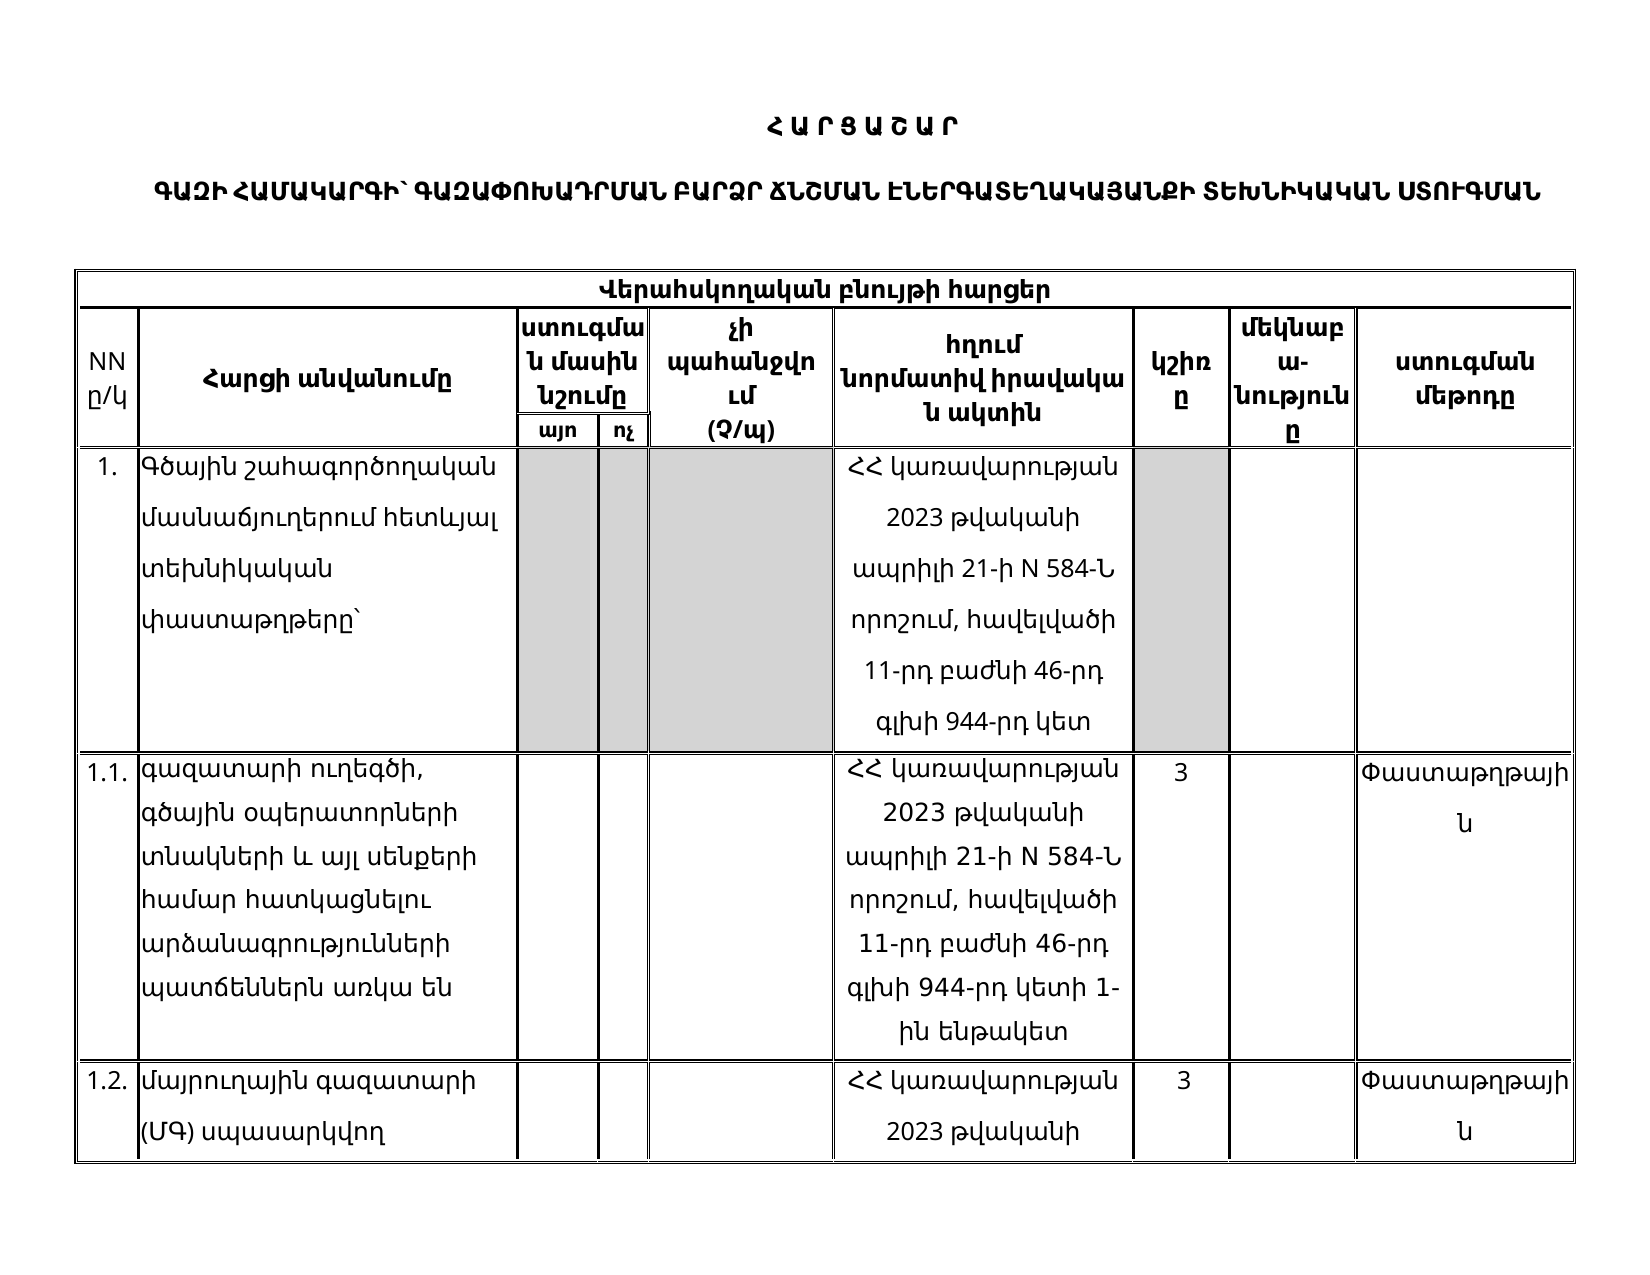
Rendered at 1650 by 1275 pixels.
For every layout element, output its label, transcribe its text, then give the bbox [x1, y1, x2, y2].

table_cell Հարցի անվանումը [140, 309, 516, 446]
table_cell [650, 755, 832, 1059]
text ԳԱԶԻ ՀԱՄԱԿԱՐԳԻ` ԳԱԶԱՓՈԽԱԴՐՄԱՆ ԲԱՐՁՐ ՃՆՇՄԱՆ ԷՆԵՐԳԱՏԵՂԱԿԱՅԱՆՔԻ ՏԵԽՆԻԿԱԿԱՆ ՍՏՈՒԳՄԱՆ [75, 174, 1575, 208]
table_cell հղում նորմատիվ իրավական ակտին [835, 309, 1132, 446]
table_cell [1231, 755, 1354, 1059]
table_cell մեկնաբա- նությունը [1231, 309, 1354, 446]
table_cell չի պահանջվում (Չ/պ) [650, 309, 832, 446]
table_cell ստուգման մեթոդը [1358, 306, 1573, 446]
table_cell Փաստաթղթային [1358, 751, 1573, 1059]
table_cell [519, 449, 597, 751]
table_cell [834, 1063, 1133, 1161]
table_header Վերահսկողական բնույթի հարցեր [78, 272, 1573, 306]
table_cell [138, 1063, 517, 1161]
table_cell [1135, 449, 1228, 751]
table_cell [600, 449, 647, 751]
table_cell 1. [76, 446, 138, 751]
table_cell Գծային շահագործողական մասնաճյուղերում հետևյալ տեխնիկական փաստաթղթերը՝ [140, 449, 516, 751]
table_cell [598, 1063, 649, 1161]
table_cell [1229, 1059, 1356, 1161]
table_cell Փաստաթղթային [1356, 1059, 1573, 1161]
table_cell [600, 755, 647, 1059]
table_cell այո [519, 415, 597, 446]
table_cell ոչ [600, 415, 647, 446]
table_cell [519, 755, 597, 1059]
table_cell 3 [1135, 755, 1228, 1059]
table_cell կշիռը [1135, 309, 1228, 446]
table_cell [1231, 449, 1354, 751]
table_cell 1.2. [78, 1059, 138, 1161]
table_cell գազատարի ուղեգծի, գծային օպերատորների տնակների և այլ սենքերի համար հատկացնելու արձանագրությունների պատճեններն առկա են [140, 755, 516, 1059]
table_cell [649, 1063, 834, 1161]
text Հ Ա Ր Ց Ա Շ Ա Ր [75, 109, 1575, 143]
table_cell 3 [1133, 1063, 1229, 1161]
table_cell ստուգման մասին նշումը [519, 309, 647, 411]
table_cell 1.1. [78, 751, 137, 1059]
table_cell ՀՀ կառավարության 2023 թվականի ապրիլի 21-ի N 584-Ն որոշում, հավելվածի 11-րդ բաժնի 46-րդ գլխի 944-րդ կետի 1-ին ենթակետ [835, 755, 1132, 1059]
table_cell [650, 449, 832, 751]
table_cell [517, 1063, 598, 1161]
table_cell ՀՀ կառավարության 2023 թվականի ապրիլի 21-ի N 584-Ն որոշում, հավելվածի 11-րդ բաժնի 46-րդ գլխի 944-րդ կետ [835, 449, 1132, 751]
table_cell [1356, 446, 1574, 751]
table_cell NN ը/կ [78, 306, 137, 446]
